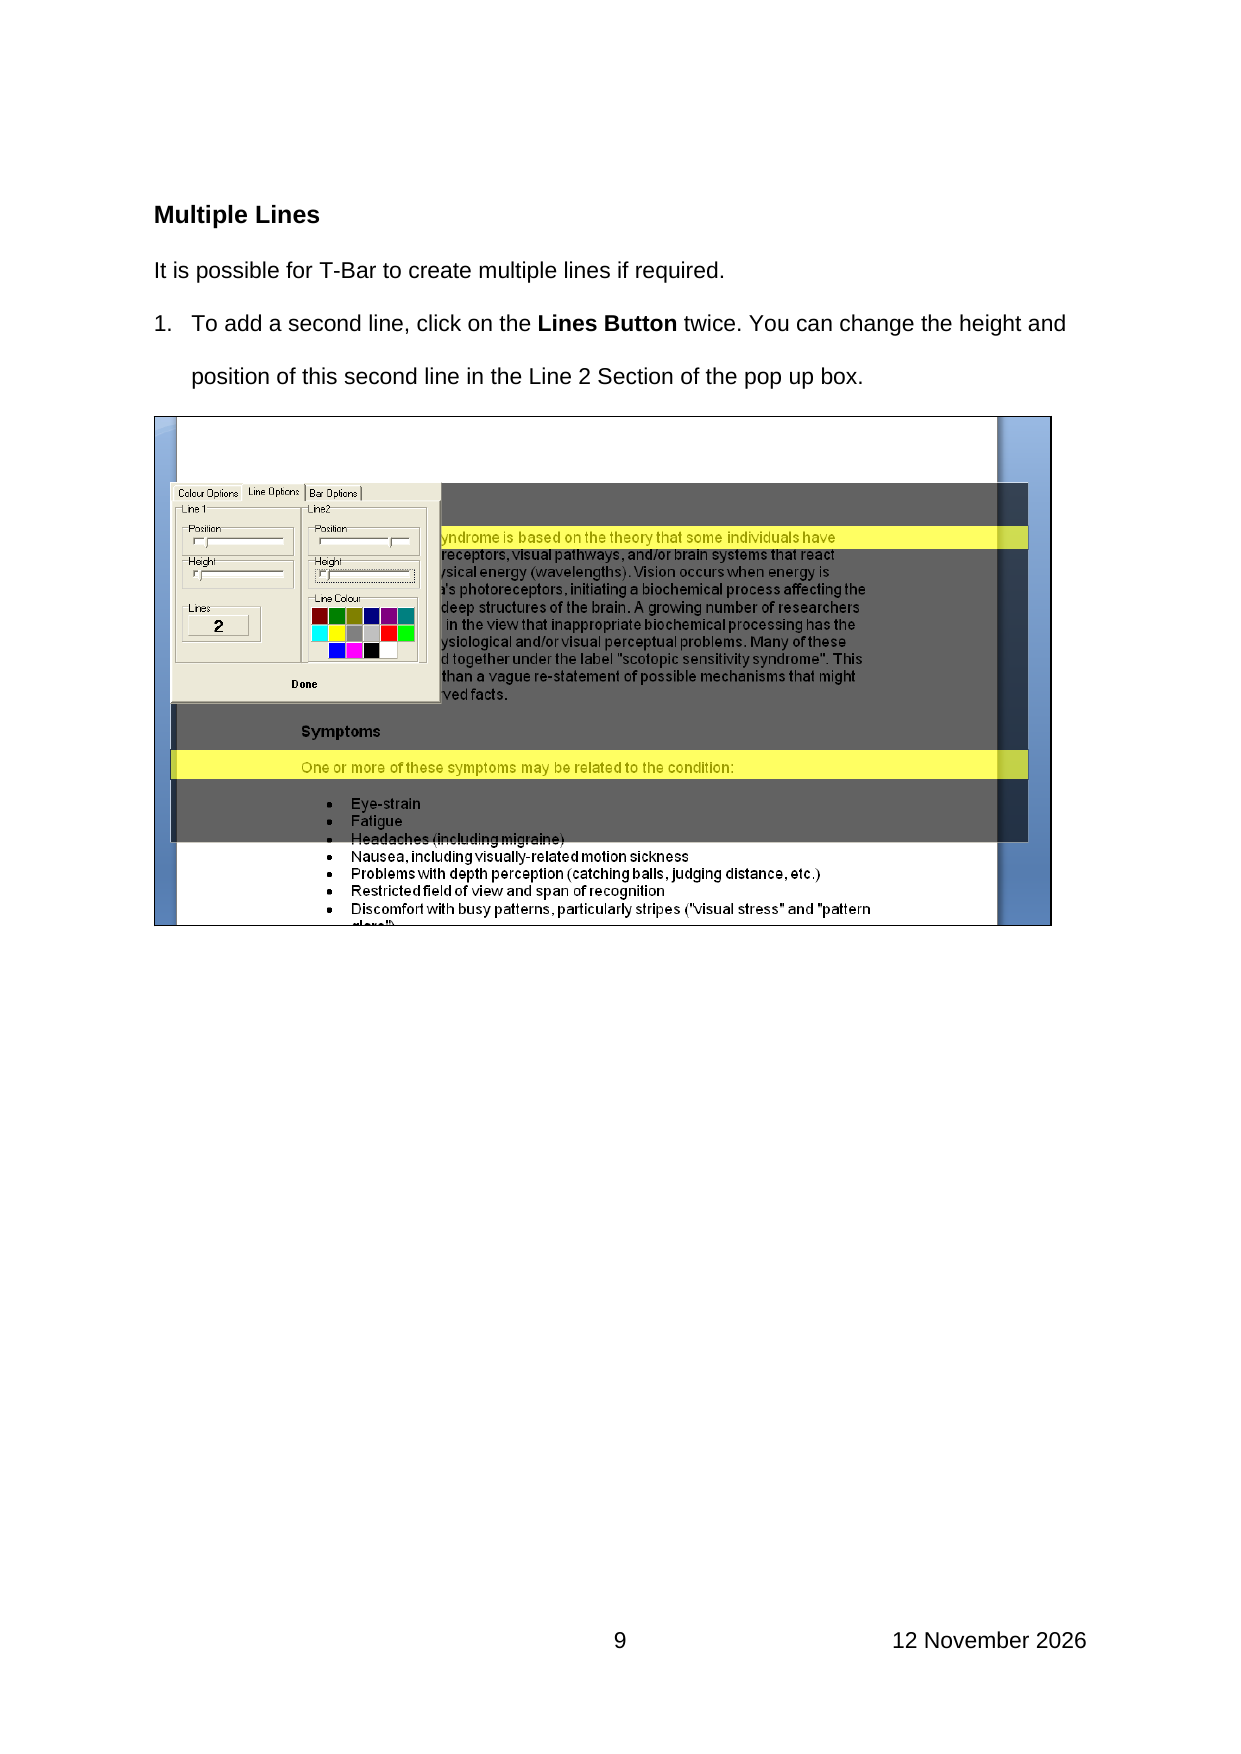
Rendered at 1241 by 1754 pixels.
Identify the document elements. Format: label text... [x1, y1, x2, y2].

text It is possible for T-Bar to create multiple lines if required. [153, 257, 1087, 284]
picture [155, 417, 1050, 925]
list To add a second line, click on the Lines Button twice. You can change the height and position of this second line in the Line 2 Section of the pop up box. [153, 310, 1087, 389]
subtitle Multiple Lines [153, 200, 1087, 257]
